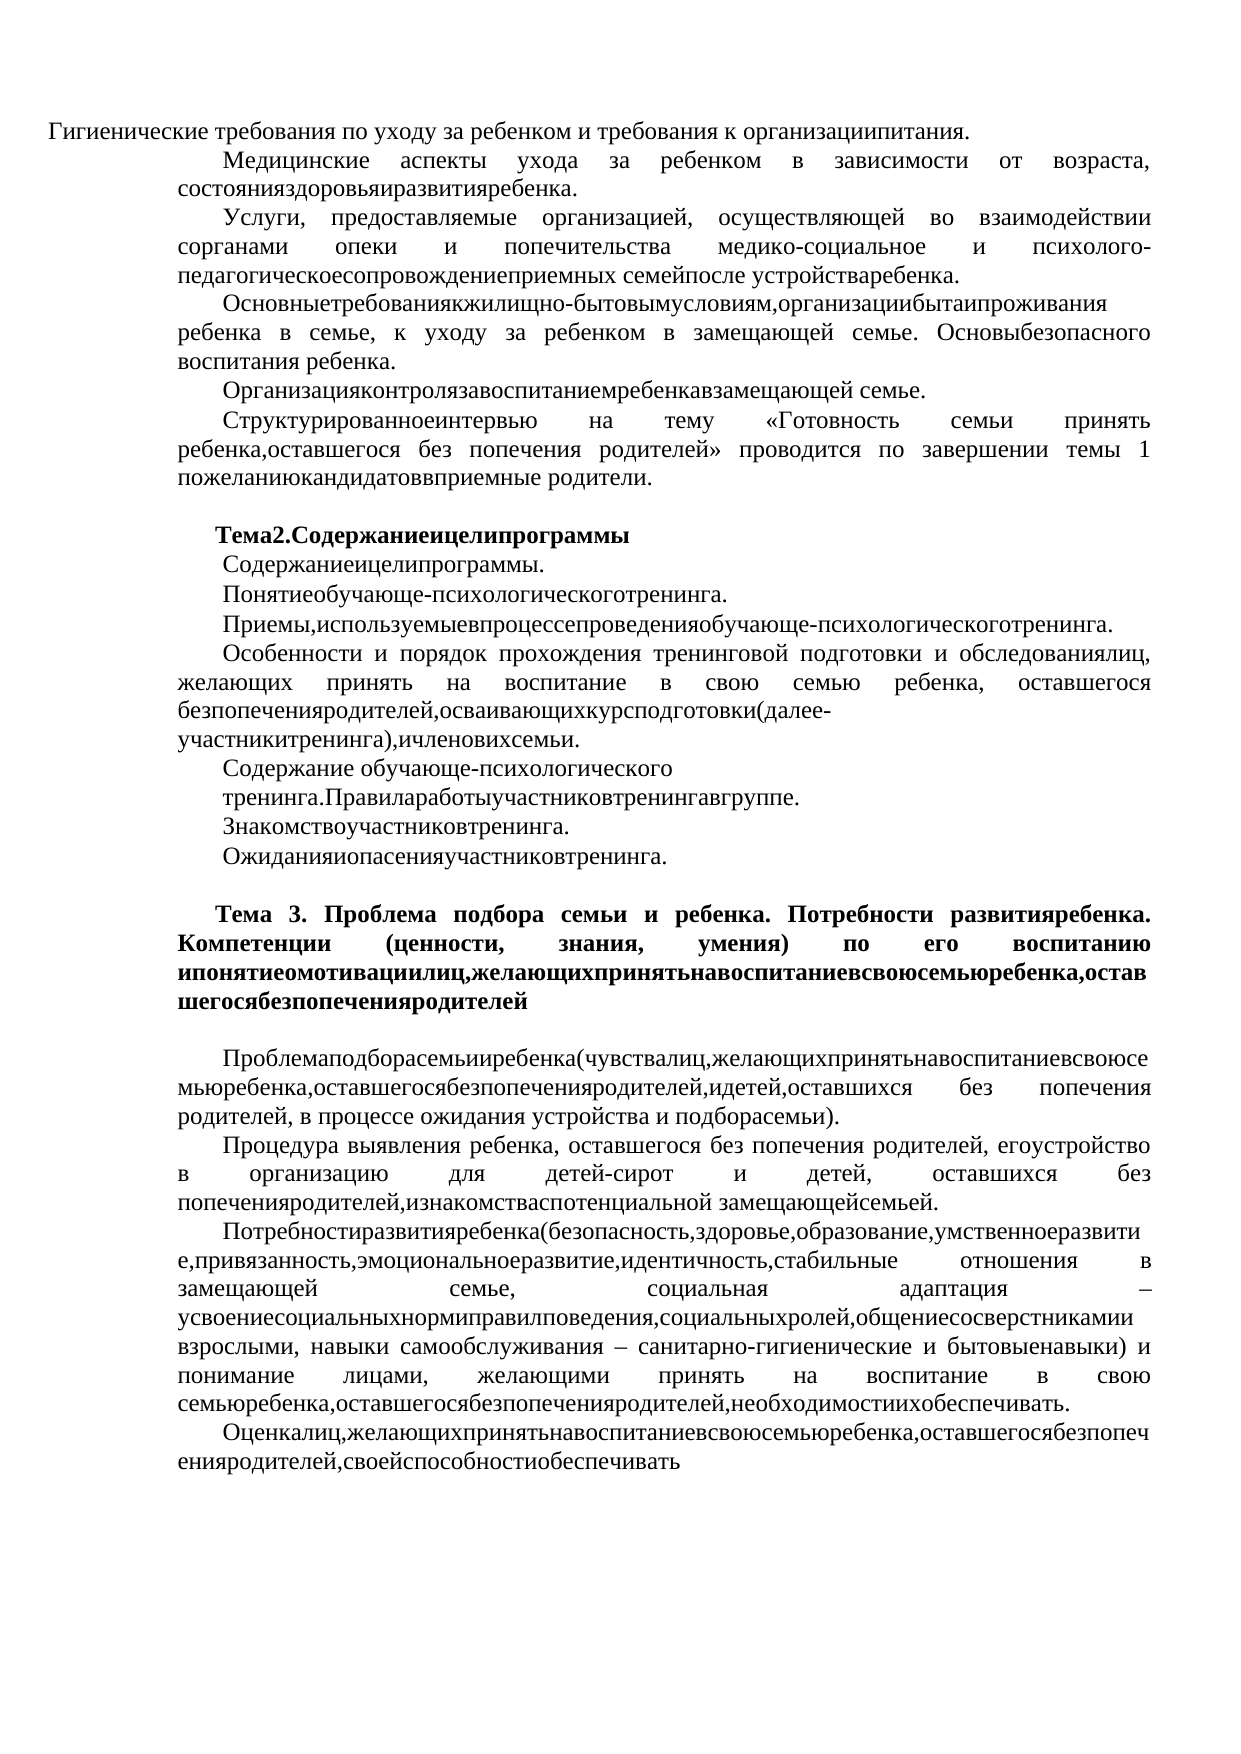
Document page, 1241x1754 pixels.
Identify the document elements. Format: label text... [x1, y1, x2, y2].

text Потребностиразвитияребенка(безопасность,здоровье,образование,умственноеразвитие,привязанность,эмоциональноеразвитие,идентичность,стабильные отношения в замещающей семье, социальная адаптация – усвоениесоциальныхнормиправилповедения,социальныхролей,общениесосверстникамии взрослыми, навыки самообслуживания – санитарно-гигиенические и бытовыенавыки) и понимание лицами, желающими принять на воспитание в свою семьюребенка,оставшегосябезпопеченияродителей,необходимостиихобеспечивать. [177, 1216, 1152, 1417]
text Приемы,используемыевпроцессепроведенияобучающе-психологическоготренинга. [177, 609, 1152, 638]
text Содержание обучающе-психологического тренинга.Правилаработыучастниковтренингавгруппе. [222, 753, 827, 810]
text Процедура выявления ребенка, оставшегося без попечения родителей, егоустройство в организацию для детей-сирот и детей, оставшихся без попеченияродителей,изнакомстваспотенциальной замещающейсемьей. [177, 1130, 1152, 1216]
subtitle Тема2.Содержаниеицелипрограммы [215, 520, 1180, 549]
text Знакомствоучастниковтренинга. [222, 810, 1180, 841]
text Ожиданияиопасенияучастниковтренинга. [222, 841, 1180, 871]
text Понятиеобучающе-психологическоготренинга. [222, 579, 1180, 609]
text Структурированноеинтервью на тему «Готовность семьи принять ребенка,оставшегося без попечения родителей» проводится по завершении темы 1 пожеланиюкандидатоввприемные родители. [177, 405, 1152, 491]
text Услуги, предоставляемые организацией, осуществляющей во взаимодействии сорганами опеки и попечительства медико-социальное и психолого-педагогическоесопровождениеприемных семейпосле устройстваребенка. [177, 202, 1152, 288]
text Медицинские аспекты ухода за ребенком в зависимости от возраста, состоянияздоровьяиразвитияребенка. [177, 145, 1151, 202]
text Гигиенические требования по уходу за ребенком и требования к организациипитания. [48, 116, 1152, 144]
text Содержаниеицелипрограммы. [222, 549, 1180, 579]
subtitle Тема 3. Проблема подбора семьи и ребенка. Потребности развитияребенка. Компетенции (ценности, знания, умения) по его воспитанию ипонятиеомотивациилиц,желающихпринятьнавоспитаниевсвоюсемьюребенка,оставшегосябезпопеченияродителей [177, 899, 1152, 1014]
text Проблемаподборасемьииребенка(чувствалиц,желающихпринятьнавоспитаниевсвоюсемьюребенка,оставшегосябезпопеченияродителей,идетей,оставшихся без попечения родителей, в процессе ожидания устройства и подборасемьи). [177, 1043, 1152, 1129]
text Особенности и порядок прохождения тренинговой подготовки и обследованиялиц, желающих принять на воспитание в свою семью ребенка, оставшегося безпопеченияродителей,осваивающихкурсподготовки(далее-участникитренинга),ичленовихсемьи. [177, 638, 1152, 753]
text Организацияконтролязавоспитаниемребенкавзамещающей семье. [222, 375, 1180, 405]
text Основныетребованиякжилищно-бытовымусловиям,организациибытаипроживания ребенка в семье, к уходу за ребенком в замещающей семье. Основыбезопасного воспитания ребенка. [177, 288, 1152, 375]
text Оценкалиц,желающихпринятьнавоспитаниевсвоюсемьюребенка,оставшегосябезпопеченияродителей,своейспособностиобеспечивать [177, 1417, 1152, 1475]
